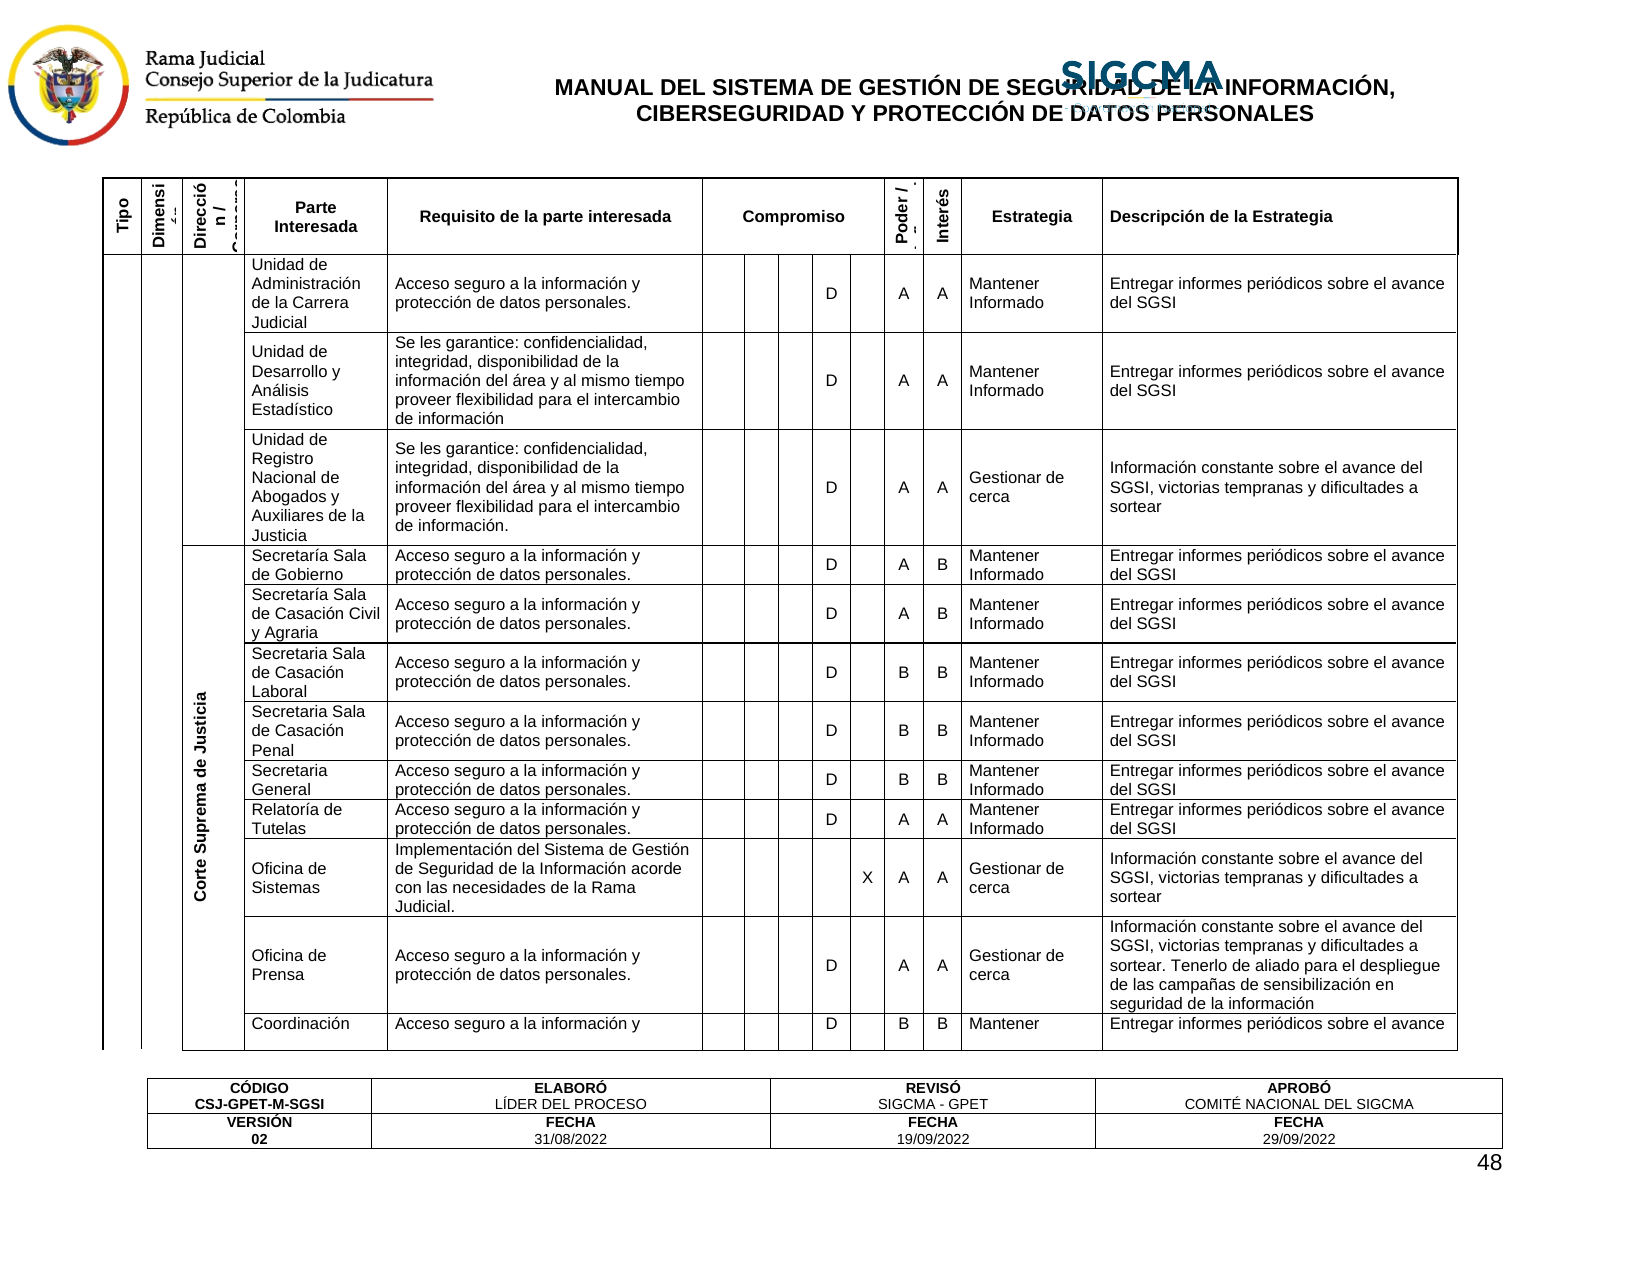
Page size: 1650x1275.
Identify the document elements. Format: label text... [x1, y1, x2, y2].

table_cell [703, 1014, 744, 1050]
picture [0, 13, 443, 158]
table_cell [779, 761, 812, 799]
table_cell [779, 800, 812, 838]
table_cell B [924, 702, 961, 759]
table_cell D [813, 702, 850, 759]
table_cell [745, 917, 778, 1013]
table_cell [779, 430, 812, 544]
table_cell [745, 800, 778, 838]
table_header Descripción de la Estrategia [1103, 179, 1457, 254]
table_cell D [813, 644, 850, 701]
table_cell Acceso seguro a la información y protección de datos personales. [388, 644, 702, 701]
table_cell [779, 255, 812, 332]
table_cell A [885, 585, 923, 642]
table_cell Acceso seguro a la información y protección de datos personales. [388, 546, 702, 584]
table_cell [745, 702, 778, 759]
table_header Poder / Influencia [885, 179, 923, 254]
table_cell A [885, 255, 923, 332]
table_cell Unidad de Desarrollo y Análisis Estadístico [245, 333, 387, 428]
table_cell D [813, 800, 850, 838]
picture [1057, 56, 1227, 115]
table_cell [745, 255, 778, 332]
table_cell Acceso seguro a la información y protección de datos personales. [388, 1014, 702, 1050]
table_cell [851, 255, 884, 332]
table_cell [703, 800, 744, 838]
table_cell D [813, 761, 850, 799]
table_cell A [885, 917, 923, 1013]
table_cell Mantener Informado [962, 800, 1102, 838]
table_header Interés [924, 179, 961, 254]
table_cell Secretaria Sala de Casación Laboral [245, 644, 387, 701]
table_cell B [924, 761, 961, 799]
table_cell Entregar informes periódicos sobre el avance del SGSI [1103, 642, 1457, 701]
table_cell Acceso seguro a la información y protección de datos personales. [388, 761, 702, 799]
table_cell Se les garantice: confidencialidad, integridad, disponibilidad de la información del área y al mismo tiempo proveer flexibilidad para el intercambio de información. [388, 430, 702, 544]
table_cell Mantener Informado [962, 585, 1102, 642]
table_cell Información constante sobre el avance del SGSI, victorias tempranas y dificultades a sortear. Tenerlo de aliado para el despliegue de las campañas de sensibilización en seguridad de la información [1103, 916, 1457, 1013]
table_cell [745, 430, 778, 544]
table_cell A [924, 255, 961, 332]
table_cell [851, 702, 884, 759]
table_cell [851, 644, 884, 701]
table_cell [851, 333, 884, 428]
table_header Estrategia [962, 179, 1102, 254]
table_cell Entregar informes periódicos sobre el avance del SGSI [1103, 799, 1457, 838]
table_header Dirección / Corporación / Entidad [183, 179, 244, 254]
table_cell [703, 430, 744, 544]
table_cell Mantener Informado [962, 1014, 1102, 1050]
table_cell Acceso seguro a la información y protección de datos personales. [388, 255, 702, 332]
table_cell Entregar informes periódicos sobre el avance del SGSI [1103, 760, 1457, 799]
table_cell Oficina de Sistemas [245, 839, 387, 916]
table_cell Gestionar de cerca [962, 430, 1102, 544]
table_cell D [813, 430, 850, 544]
table_cell Gestionar de cerca [962, 917, 1102, 1013]
table_cell [703, 702, 744, 759]
table_cell A [885, 430, 923, 544]
table_cell Secretaria General [245, 761, 387, 799]
table_cell Entregar informes periódicos sobre el avance del SGSI [1103, 1013, 1457, 1050]
table_cell Mantener Informado [962, 333, 1102, 428]
table_cell [745, 761, 778, 799]
table_cell A [924, 917, 961, 1013]
table_header Requisito de la parte interesada [388, 179, 702, 254]
table_cell [851, 430, 884, 544]
table_cell B [924, 644, 961, 701]
table_cell A [924, 430, 961, 544]
table_cell B [885, 1014, 923, 1050]
table_cell A [885, 546, 923, 584]
table_cell [779, 585, 812, 642]
table_cell D [813, 333, 850, 428]
table_cell Mantener Informado [962, 546, 1102, 584]
table_cell [703, 839, 744, 916]
table_cell Mantener Informado [962, 644, 1102, 701]
table_cell Corte Suprema de Justicia [183, 546, 244, 1050]
table_cell [851, 761, 884, 799]
table_cell Mantener Informado [962, 255, 1102, 332]
table_cell [745, 333, 778, 428]
table_header Parte Interesada [245, 179, 387, 254]
table_cell [851, 800, 884, 838]
table_cell Secretaria Sala de Casación Penal [245, 702, 387, 759]
table_cell D [813, 585, 850, 642]
table_cell B [924, 1014, 961, 1050]
table_cell Oficina de Prensa [245, 917, 387, 1013]
table_cell Entregar informes periódicos sobre el avance del SGSI [1103, 254, 1457, 332]
table_cell [851, 917, 884, 1013]
table_cell A [924, 333, 961, 428]
table_cell Secretaría Sala de Casación Civil y Agraria [245, 585, 387, 642]
table_cell Secretaría Sala de Gobierno [245, 546, 387, 584]
table_cell Acceso seguro a la información y protección de datos personales. [388, 917, 702, 1013]
table_cell A [885, 839, 923, 916]
table_cell [703, 761, 744, 799]
table_cell [851, 1014, 884, 1050]
table_cell B [885, 702, 923, 759]
table_cell Se les garantice: confidencialidad, integridad, disponibilidad de la información del área y al mismo tiempo proveer flexibilidad para el intercambio de información [388, 333, 702, 428]
table_cell Coordinación Administrativa [245, 1014, 387, 1050]
table_header Dimensión [142, 179, 182, 254]
table_cell Información constante sobre el avance del SGSI, victorias tempranas y dificultades a sortear [1103, 429, 1457, 544]
table_cell D [813, 255, 850, 332]
table_cell Información constante sobre el avance del SGSI, victorias tempranas y dificultades a sortear [1103, 838, 1457, 916]
table_cell [703, 917, 744, 1013]
table_cell [703, 255, 744, 332]
table_cell Entregar informes periódicos sobre el avance del SGSI [1103, 584, 1457, 642]
table_cell [779, 644, 812, 701]
table_cell [779, 702, 812, 759]
table_cell B [924, 546, 961, 584]
table_cell Entregar informes periódicos sobre el avance del SGSI [1103, 545, 1457, 584]
table_cell A [924, 839, 961, 916]
table_cell Acceso seguro a la información y protección de datos personales. [388, 702, 702, 759]
table_cell [851, 546, 884, 584]
table_cell Entregar informes periódicos sobre el avance del SGSI [1103, 701, 1457, 759]
table_cell Relatoría de Tutelas [245, 800, 387, 838]
table_cell Mantener Informado [962, 761, 1102, 799]
table_cell [703, 644, 744, 701]
table_cell [779, 1014, 812, 1050]
table_cell [745, 839, 778, 916]
table_cell [779, 917, 812, 1013]
table_cell B [885, 644, 923, 701]
table_header Tipo [104, 179, 141, 254]
table_cell [779, 839, 812, 916]
table_cell Implementación del Sistema de Gestión de Seguridad de la Información acorde con las necesidades de la Rama Judicial. [388, 839, 702, 916]
table_cell A [885, 800, 923, 838]
table_cell Unidad de Administración de la Carrera Judicial [245, 255, 387, 332]
table_cell A [885, 333, 923, 428]
table_cell Unidad de Registro Nacional de Abogados y Auxiliares de la Justicia [245, 430, 387, 544]
table_cell [745, 585, 778, 642]
table_cell D [813, 546, 850, 584]
table_cell D [813, 1014, 850, 1050]
table_cell B [924, 585, 961, 642]
table_cell [745, 644, 778, 701]
table_cell [813, 839, 850, 916]
table_cell Acceso seguro a la información y protección de datos personales. [388, 585, 702, 642]
table_cell Entregar informes periódicos sobre el avance del SGSI [1103, 332, 1457, 428]
table_cell Gestionar de cerca [962, 839, 1102, 916]
table_cell [703, 546, 744, 584]
table_cell Mantener Informado [962, 702, 1102, 759]
table_cell Acceso seguro a la información y protección de datos personales. [388, 800, 702, 838]
table_cell [779, 546, 812, 584]
table_cell A [924, 800, 961, 838]
table_cell [703, 585, 744, 642]
table_cell B [885, 761, 923, 799]
table_cell [745, 546, 778, 584]
table_cell X [851, 839, 884, 916]
table_cell [703, 333, 744, 428]
table_header Compromiso [703, 179, 884, 254]
table_cell [745, 1014, 778, 1050]
table_cell [779, 333, 812, 428]
table_cell D [813, 917, 850, 1013]
table_cell [851, 585, 884, 642]
